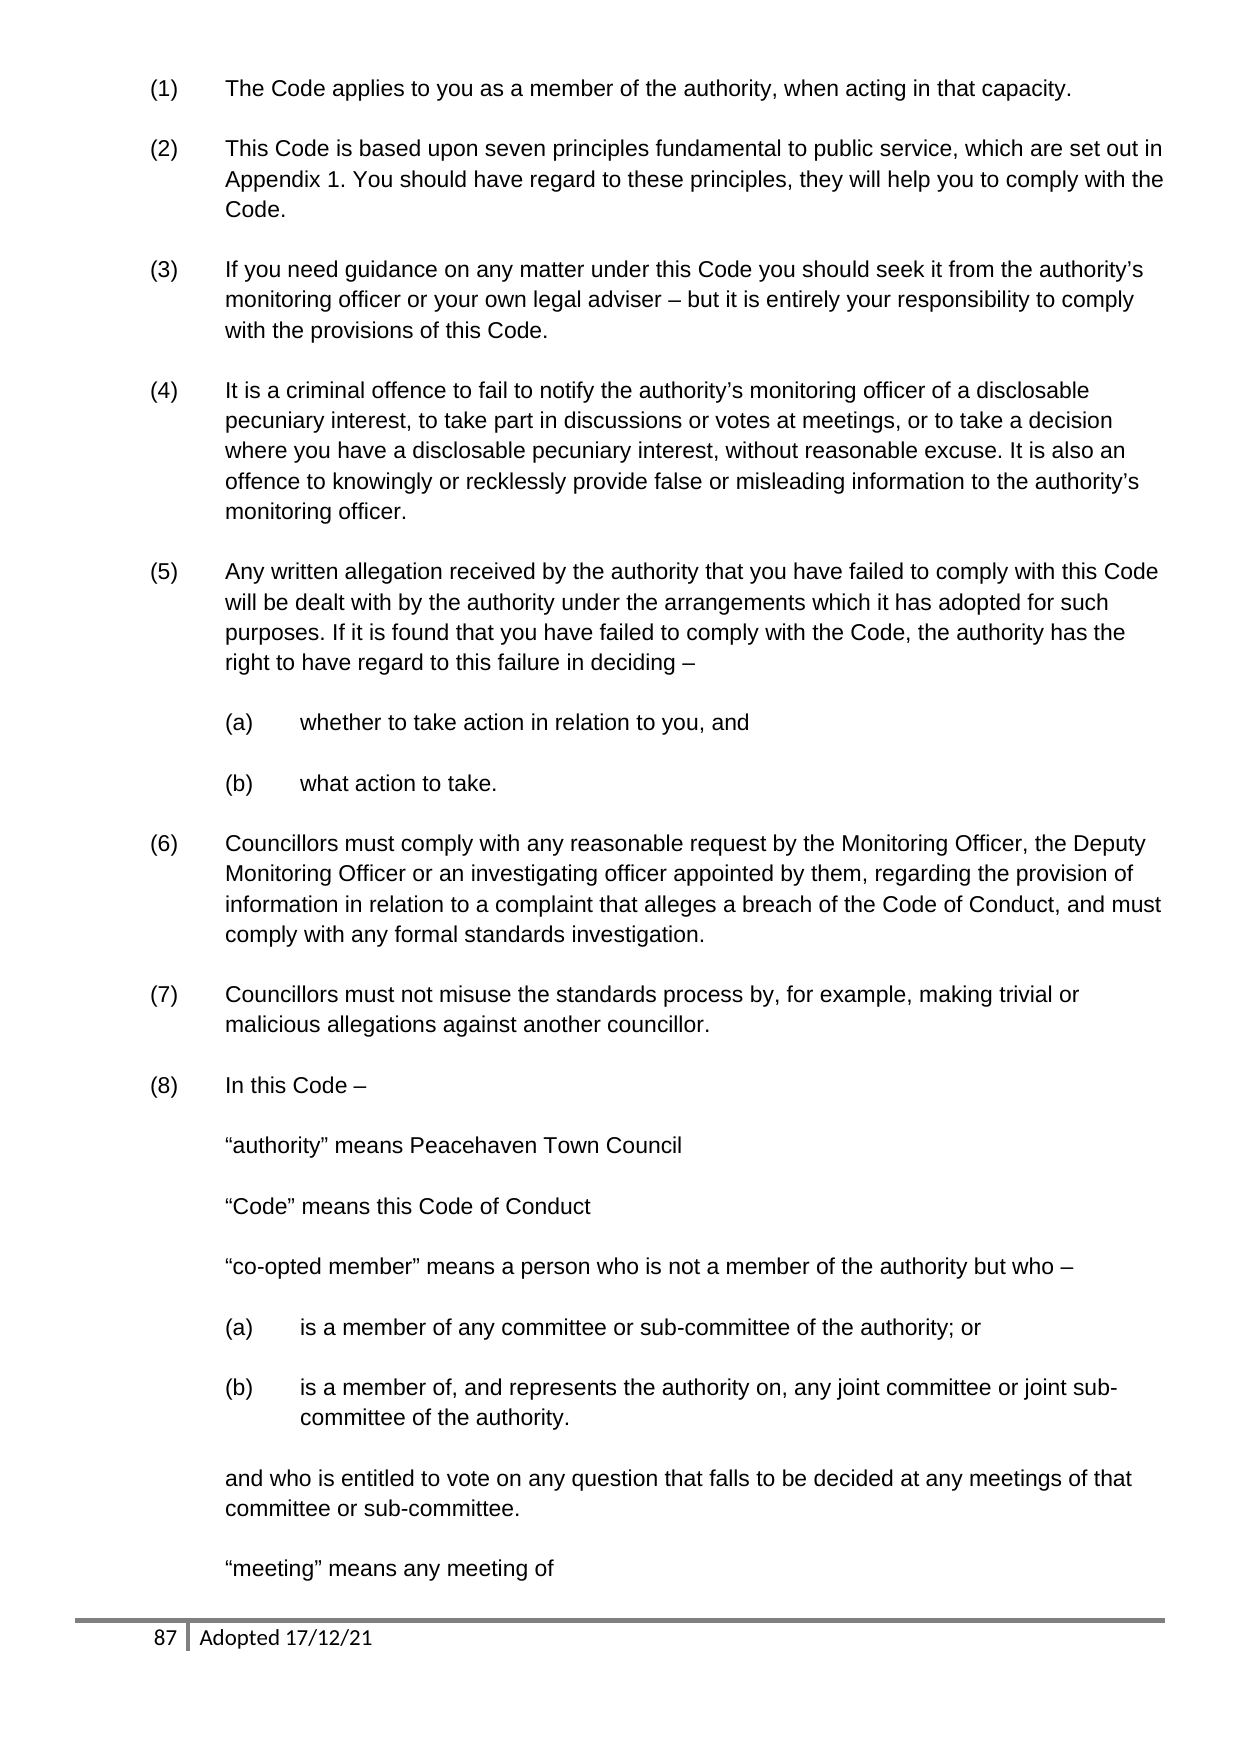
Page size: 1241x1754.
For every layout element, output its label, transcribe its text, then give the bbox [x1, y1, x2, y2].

text “co-opted member” means a person who is not a member of the authority but who – [225, 1253, 1165, 1279]
text (2) This Code is based upon seven principles fundamental to public service, which are set out in Appendix 1. You should have regard to these principles, they will help you to comply with the Code. [150, 135, 1165, 222]
text (a) is a member of any committee or sub-committee of the authority; or [225, 1313, 1165, 1340]
text (a) whether to take action in relation to you, and [75, 709, 1165, 736]
text (3) If you need guidance on any matter under this Code you should seek it from the authority’s monitoring officer or your own legal adviser – but it is entirely your responsibility to comply with the provisions of this Code. [150, 256, 1165, 343]
text (1) The Code applies to you as a member of the authority, when acting in that capacity. [150, 75, 1165, 101]
text (8) In this Code – [75, 1072, 1165, 1098]
text (4) It is a criminal offence to fail to notify the authority’s monitoring officer of a disclosable pecuniary interest, to take part in discussions or votes at meetings, or to take a decision where you have a disclosable pecuniary interest, without reasonable excuse. It is also an offence to knowingly or recklessly provide false or misleading information to the authority’s monitoring officer. [150, 377, 1165, 524]
text “Code” means this Code of Conduct [225, 1193, 1165, 1219]
text “meeting” means any meeting of [225, 1555, 1165, 1582]
text “authority” means Peacehaven Town Council [225, 1132, 1165, 1159]
text (b) is a member of, and represents the authority on, any joint committee or joint sub-committee of the authority. [225, 1374, 1165, 1431]
text and who is entitled to vote on any question that falls to be decided at any meetings of that committee or sub-committee. [225, 1464, 1165, 1521]
text (b) what action to take. [75, 770, 1165, 796]
text (7) Councillors must not misuse the standards process by, for example, making trivial or malicious allegations against another councillor. [150, 981, 1165, 1038]
text (5) Any written allegation received by the authority that you have failed to comply with this Code will be dealt with by the authority under the arrangements which it has adopted for such purposes. If it is found that you have failed to comply with the Code, the authority has the right to have regard to this failure in deciding – [150, 558, 1165, 675]
text (6) Councillors must comply with any reasonable request by the Monitoring Officer, the Deputy Monitoring Officer or an investigating officer appointed by them, regarding the provision of information in relation to a complaint that alleges a breach of the Code of Conduct, and must comply with any formal standards investigation. [150, 830, 1165, 947]
